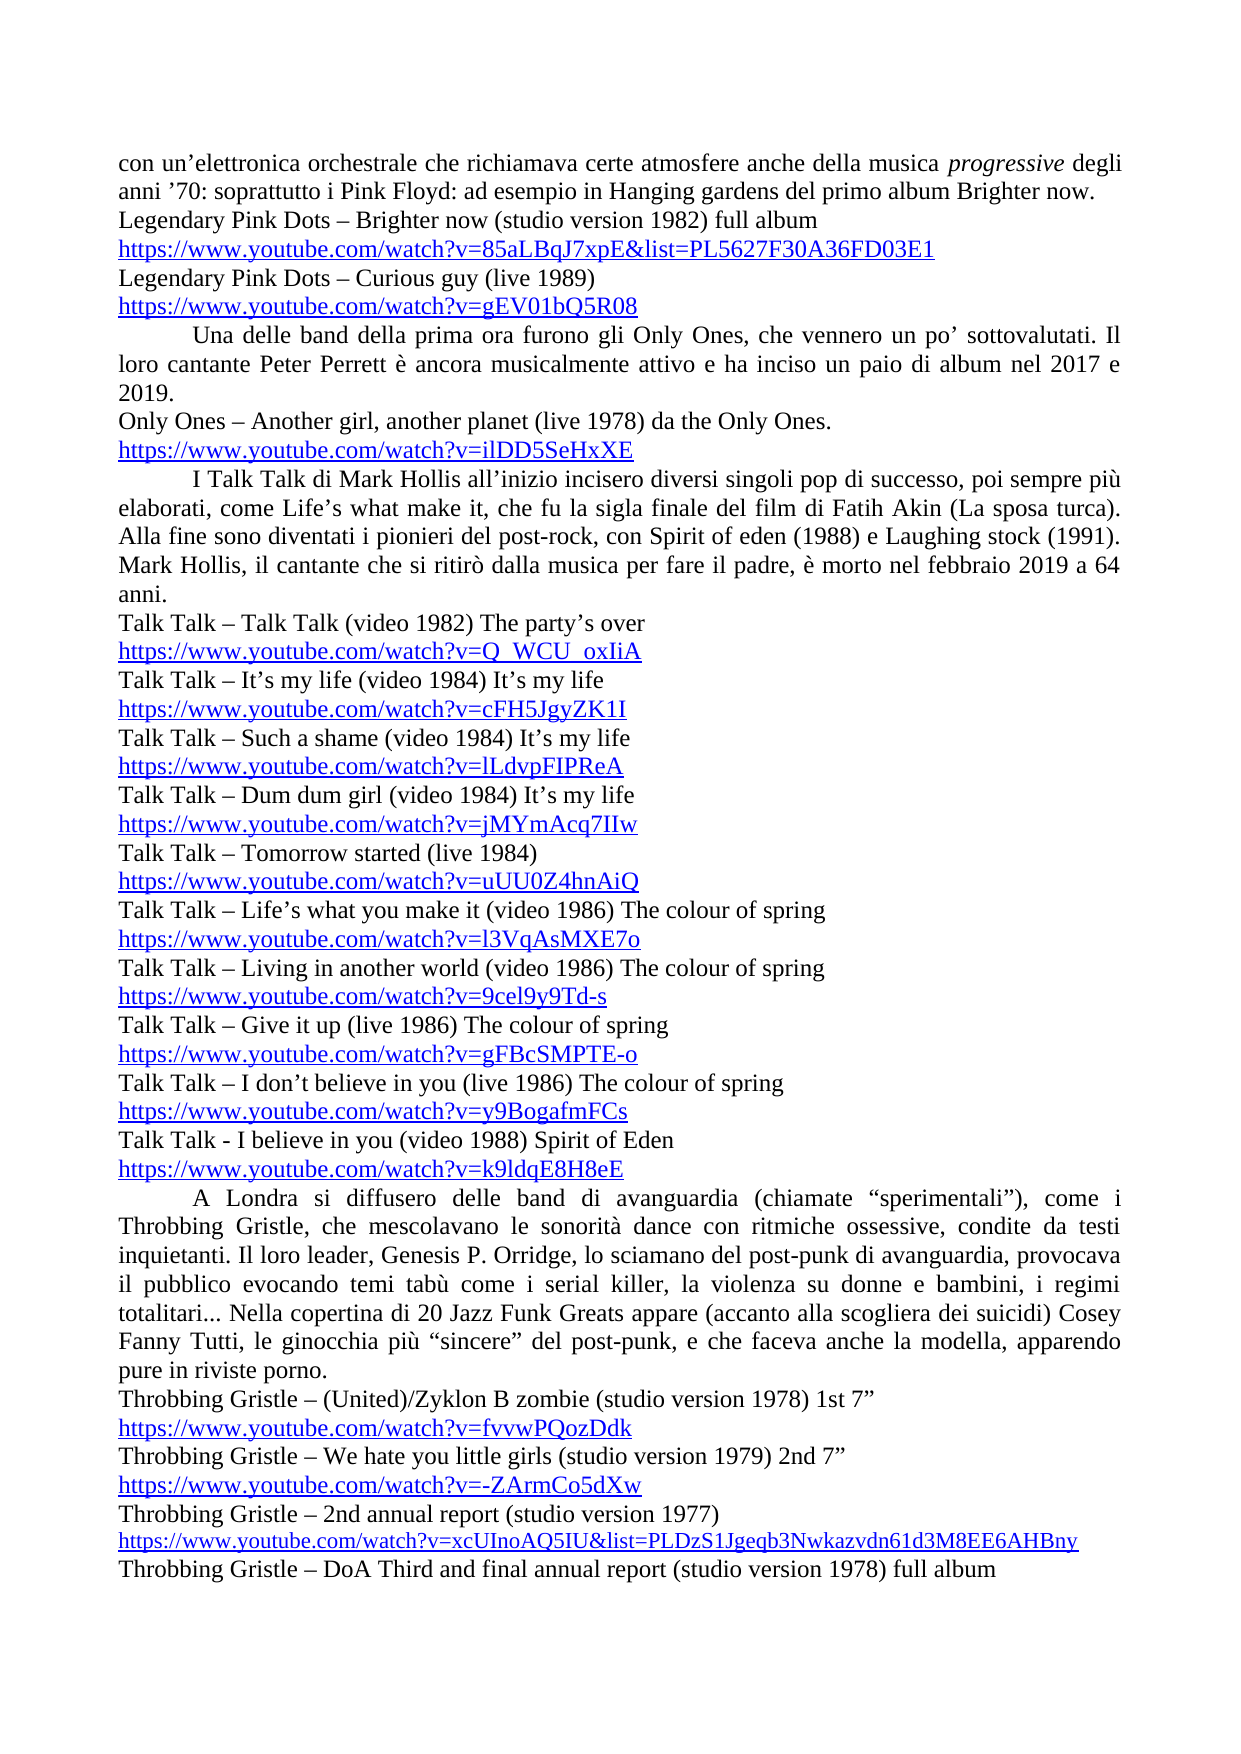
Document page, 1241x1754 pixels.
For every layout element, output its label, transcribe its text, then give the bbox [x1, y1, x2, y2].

text Una delle band della prima ora furono gli Only Ones, che vennero un po’ sottovalutati. Il loro cantante Peter Perrett è ancora musicalmente attivo e ha inciso un paio di album nel 2017 e 2019. [118, 320, 1122, 406]
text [118, 148, 1122, 205]
text A Londra si diffusero delle band di avanguardia (chiamate “sperimentali”), come i Throbbing Gristle, che mescolavano le sonorità dance con ritmiche ossessive, condite da testi inquietanti. Il loro leader, Genesis P. Orridge, lo sciamano del post-punk di avanguardia, provocava il pubblico evocando temi tabù come i serial killer, la violenza su donne e bambini, i regimi totalitari... Nella copertina di 20 Jazz Funk Greats appare (accanto alla scogliera dei suicidi) Cosey Fanny Tutti, le ginocchia più “sincere” del post-punk, e che faceva anche la modella, apparendo pure in riviste porno. [118, 1183, 1122, 1384]
text https://www.youtube.com/watch?v=gEV01bQ5R08 [118, 291, 1122, 320]
text I Talk Talk di Mark Hollis all’inizio incisero diversi singoli pop di successo, poi sempre più elaborati, come Life’s what make it, che fu la sigla finale del film di Fatih Akin (La sposa turca). Alla fine sono diventati i pionieri del post-rock, con Spirit of eden (1988) e Laughing stock (1991). Mark Hollis, il cantante che si ritirò dalla musica per fare il padre, è morto nel febbraio 2019 a 64 anni. [118, 464, 1122, 608]
text https://www.youtube.com/watch?v=85aLBqJ7xpE&list=PL5627F30A36FD03E1 [118, 234, 1122, 263]
text https://www.youtube.com/watch?v=Q_WCU_oxIiA [118, 636, 1122, 665]
text https://www.youtube.com/watch?v=9cel9y9Td-s [118, 981, 1122, 1010]
text Throbbing Gristle – (United)/Zyklon B zombie (studio version 1978) 1st 7” [118, 1384, 1122, 1413]
text Throbbing Gristle – We hate you little girls (studio version 1979) 2nd 7” [118, 1441, 1122, 1470]
text Talk Talk – Living in another world (video 1986) The colour of spring [118, 953, 1122, 981]
text Talk Talk - I believe in you (video 1988) Spirit of Eden [118, 1125, 1122, 1154]
text Talk Talk – It’s my life (video 1984) It’s my life [118, 665, 1122, 694]
text Talk Talk – Life’s what you make it (video 1986) The colour of spring [118, 895, 1122, 924]
text Throbbing Gristle – DoA Third and final annual report (studio version 1978) full album [118, 1554, 1122, 1583]
text Throbbing Gristle – 2nd annual report (studio version 1977) [118, 1499, 1122, 1528]
text https://www.youtube.com/watch?v=fvvwPQozDdk [118, 1413, 1122, 1441]
text https://www.youtube.com/watch?v=ilDD5SeHxXE [118, 435, 1122, 464]
text https://www.youtube.com/watch?v=k9ldqE8H8eE [118, 1154, 1122, 1183]
text https://www.youtube.com/watch?v=xcUInoAQ5IU&list=PLDzS1Jgeqb3Nwkazvdn61d3M8EE6AHBny [118, 1528, 1122, 1554]
text Talk Talk – Tomorrow started (live 1984) [118, 838, 1122, 866]
text https://www.youtube.com/watch?v=y9BogafmFCs [118, 1096, 1122, 1125]
text https://www.youtube.com/watch?v=uUU0Z4hnAiQ [118, 866, 1122, 895]
text Talk Talk – Give it up (live 1986) The colour of spring [118, 1010, 1122, 1039]
text Only Ones – Another girl, another planet (live 1978) da the Only Ones. [118, 406, 1122, 435]
text Talk Talk – Talk Talk (video 1982) The party’s over [118, 608, 1122, 636]
text Talk Talk – I don’t believe in you (live 1986) The colour of spring [118, 1068, 1122, 1096]
text Legendary Pink Dots – Curious guy (live 1989) [118, 263, 1122, 291]
text https://www.youtube.com/watch?v=lLdvpFIPReA [118, 751, 1122, 780]
text https://www.youtube.com/watch?v=jMYmAcq7IIw [118, 809, 1122, 838]
text https://www.youtube.com/watch?v=gFBcSMPTE-o [118, 1039, 1122, 1068]
text https://www.youtube.com/watch?v=-ZArmCo5dXw [118, 1470, 1122, 1499]
text Talk Talk – Dum dum girl (video 1984) It’s my life [118, 780, 1122, 809]
text Legendary Pink Dots – Brighter now (studio version 1982) full album [118, 205, 1122, 234]
text Talk Talk – Such a shame (video 1984) It’s my life [118, 723, 1122, 751]
text https://www.youtube.com/watch?v=cFH5JgyZK1I [118, 694, 1122, 723]
text https://www.youtube.com/watch?v=l3VqAsMXE7o [118, 924, 1122, 953]
